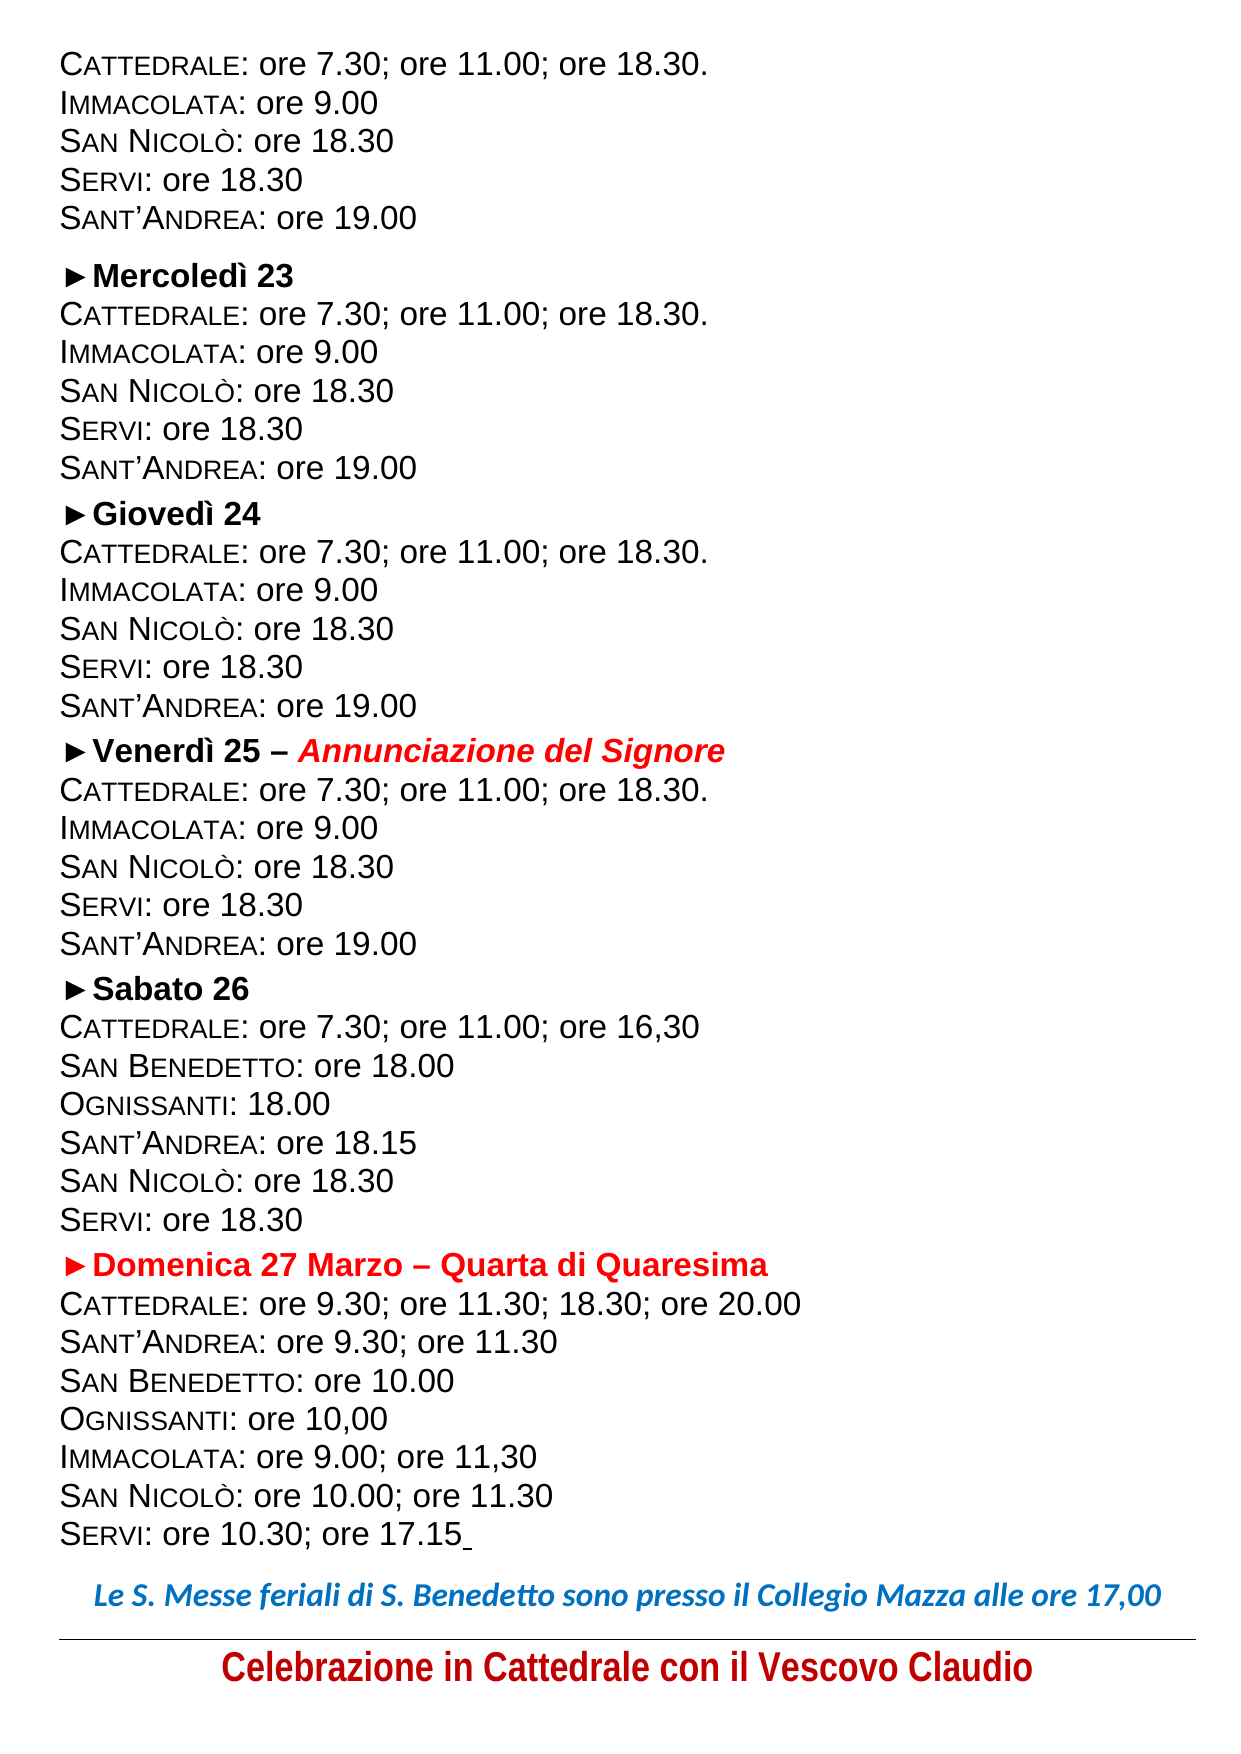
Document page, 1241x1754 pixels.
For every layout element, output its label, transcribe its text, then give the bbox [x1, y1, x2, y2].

text Immacolata: ore 9.00; ore 11,30 [59, 1438, 1196, 1476]
text Celebrazione in Cattedrale con il Vescovo Claudio [59, 1640, 1196, 1690]
text San Nicolò: ore 18.30 [59, 609, 1196, 647]
text Ognissanti: ore 10,00 [59, 1399, 1196, 1438]
text Servi: ore 18.30 [59, 647, 1196, 686]
text Immacolata: ore 9.00 [59, 333, 1196, 371]
text Ognissanti: 18.00 [59, 1084, 1196, 1123]
text Sant’Andrea: ore 19.00 [59, 686, 1196, 724]
text Servi: ore 18.30 [59, 1200, 1196, 1238]
text Immacolata: ore 9.00 [59, 570, 1196, 609]
text Sant’Andrea: ore 19.00 [59, 198, 1196, 237]
text San Nicolò: ore 10.00; ore 11.30 [59, 1476, 1196, 1514]
text Cattedrale: ore 7.30; ore 11.00; ore 16,30 [59, 1008, 1196, 1046]
text Sant’Andrea: ore 19.00 [59, 448, 1196, 486]
text San Benedetto: ore 10.00 [59, 1361, 1196, 1399]
text Sant’Andrea: ore 18.15 [59, 1123, 1196, 1161]
text San Nicolò: ore 18.30 [59, 1161, 1196, 1200]
text San Benedetto: ore 18.00 [59, 1046, 1196, 1084]
text Le S. Messe feriali di S. Benedetto sono presso il Collegio Mazza alle ore 17,00 [59, 1574, 1196, 1615]
text Cattedrale: ore 9.30; ore 11.30; 18.30; ore 20.00 [59, 1284, 1196, 1322]
text San Nicolò: ore 18.30 [59, 371, 1196, 409]
text Servi: ore 10.30; ore 17.15 [59, 1514, 1196, 1553]
text ►Mercoledì 23 [59, 256, 1196, 294]
text Servi: ore 18.30 [59, 160, 1196, 198]
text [59, 294, 1196, 333]
text Sant’Andrea: ore 19.00 [59, 923, 1196, 962]
text Sant’Andrea: ore 9.30; ore 11.30 [59, 1322, 1196, 1361]
text San Nicolò: ore 18.30 [59, 847, 1196, 885]
text ►Sabato 26 [59, 969, 1196, 1008]
text Cattedrale: ore 7.30; ore 11.00; ore 18.30. [59, 532, 1196, 570]
text ►Domenica 27 Marzo – Quarta di Quaresima [59, 1245, 1196, 1284]
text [59, 44, 1196, 83]
text ►Venerdì 25 – Annunciazione del Signore [59, 731, 1196, 770]
text Servi: ore 18.30 [59, 409, 1196, 448]
text Immacolata: ore 9.00 [59, 83, 1196, 121]
text Cattedrale: ore 7.30; ore 11.00; ore 18.30. [59, 770, 1196, 808]
text ►Giovedì 24 [59, 493, 1196, 532]
text Immacolata: ore 9.00 [59, 808, 1196, 847]
text Servi: ore 18.30 [59, 885, 1196, 923]
text San Nicolò: ore 18.30 [59, 121, 1196, 160]
